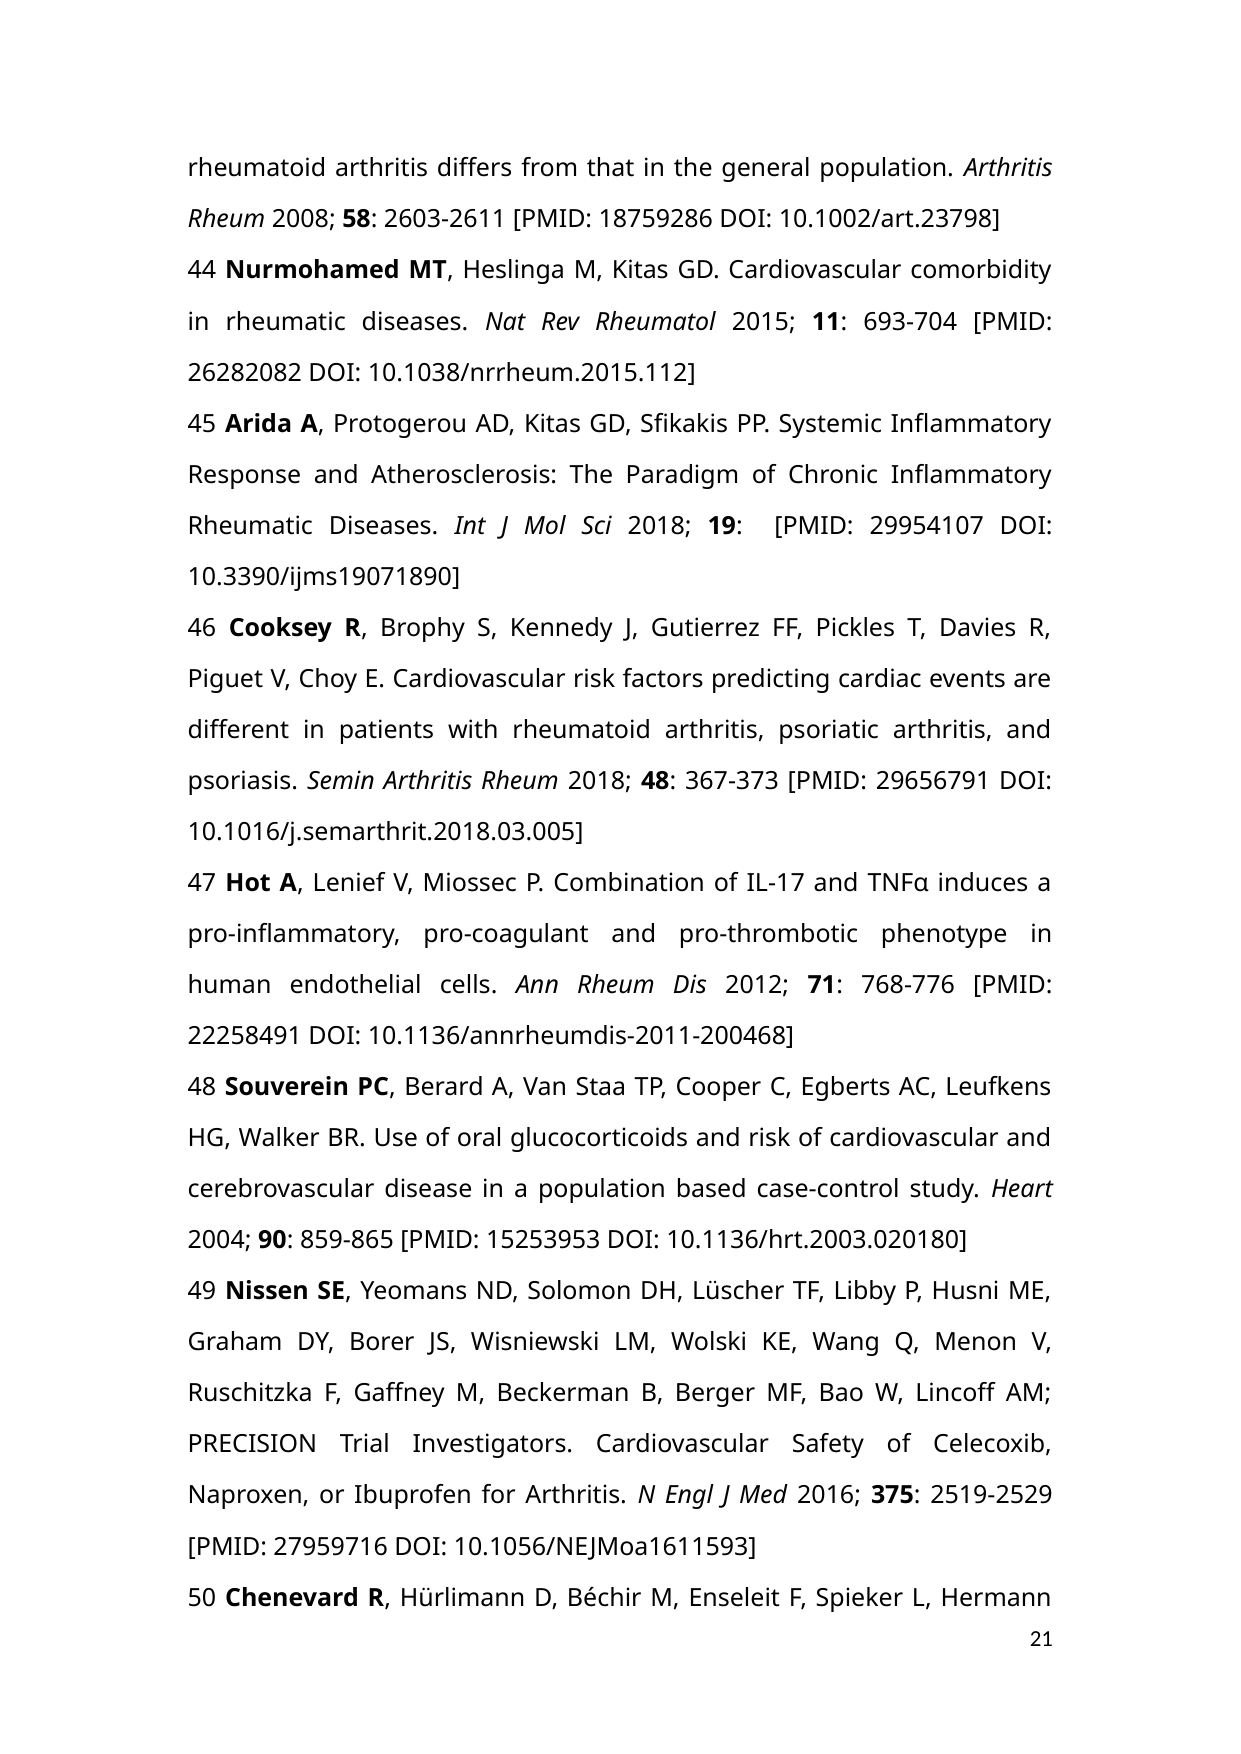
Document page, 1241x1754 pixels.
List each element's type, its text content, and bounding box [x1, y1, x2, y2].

text 49 Nissen SE, Yeomans ND, Solomon DH, Lüscher TF, Libby P, Husni ME, Graham DY, Borer JS, Wisniewski LM, Wolski KE, Wang Q, Menon V, Ruschitzka F, Gaffney M, Beckerman B, Berger MF, Bao W, Lincoff AM; PRECISION Trial Investigators. Cardiovascular Safety of Celecoxib, Naproxen, or Ibuprofen for Arthritis. N Engl J Med 2016; 375: 2519-2529 [PMID: 27959716 DOI: 10.1056/NEJMoa1611593] [187, 1273, 1053, 1562]
text 45 Arida A, Protogerou AD, Kitas GD, Sfikakis PP. Systemic Inflammatory Response and Atherosclerosis: The Paradigm of Chronic Inflammatory Rheumatic Diseases. Int J Mol Sci 2018; 19: [PMID: 29954107 DOI: 10.3390/ijms19071890] [187, 405, 1053, 592]
text 44 Nurmohamed MT, Heslinga M, Kitas GD. Cardiovascular comorbidity in rheumatic diseases. Nat Rev Rheumatol 2015; 11: 693-704 [PMID: 26282082 DOI: 10.1038/nrrheum.2015.112] [187, 252, 1053, 388]
text 48 Souverein PC, Berard A, Van Staa TP, Cooper C, Egberts AC, Leufkens HG, Walker BR. Use of oral glucocorticoids and risk of cardiovascular and cerebrovascular disease in a population based case-control study. Heart 2004; 90: 859-865 [PMID: 15253953 DOI: 10.1136/hrt.2003.020180] [187, 1069, 1053, 1256]
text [187, 1579, 1053, 1613]
text 47 Hot A, Lenief V, Miossec P. Combination of IL-17 and TNFα induces a pro-inflammatory, pro-coagulant and pro-thrombotic phenotype in human endothelial cells. Ann Rheum Dis 2012; 71: 768-776 [PMID: 22258491 DOI: 10.1136/annrheumdis-2011-200468] [187, 864, 1053, 1052]
text 46 Cooksey R, Brophy S, Kennedy J, Gutierrez FF, Pickles T, Davies R, Piguet V, Choy E. Cardiovascular risk factors predicting cardiac events are different in patients with rheumatoid arthritis, psoriatic arthritis, and psoriasis. Semin Arthritis Rheum 2018; 48: 367-373 [PMID: 29656791 DOI: 10.1016/j.semarthrit.2018.03.005] [187, 609, 1053, 848]
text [187, 150, 1053, 235]
